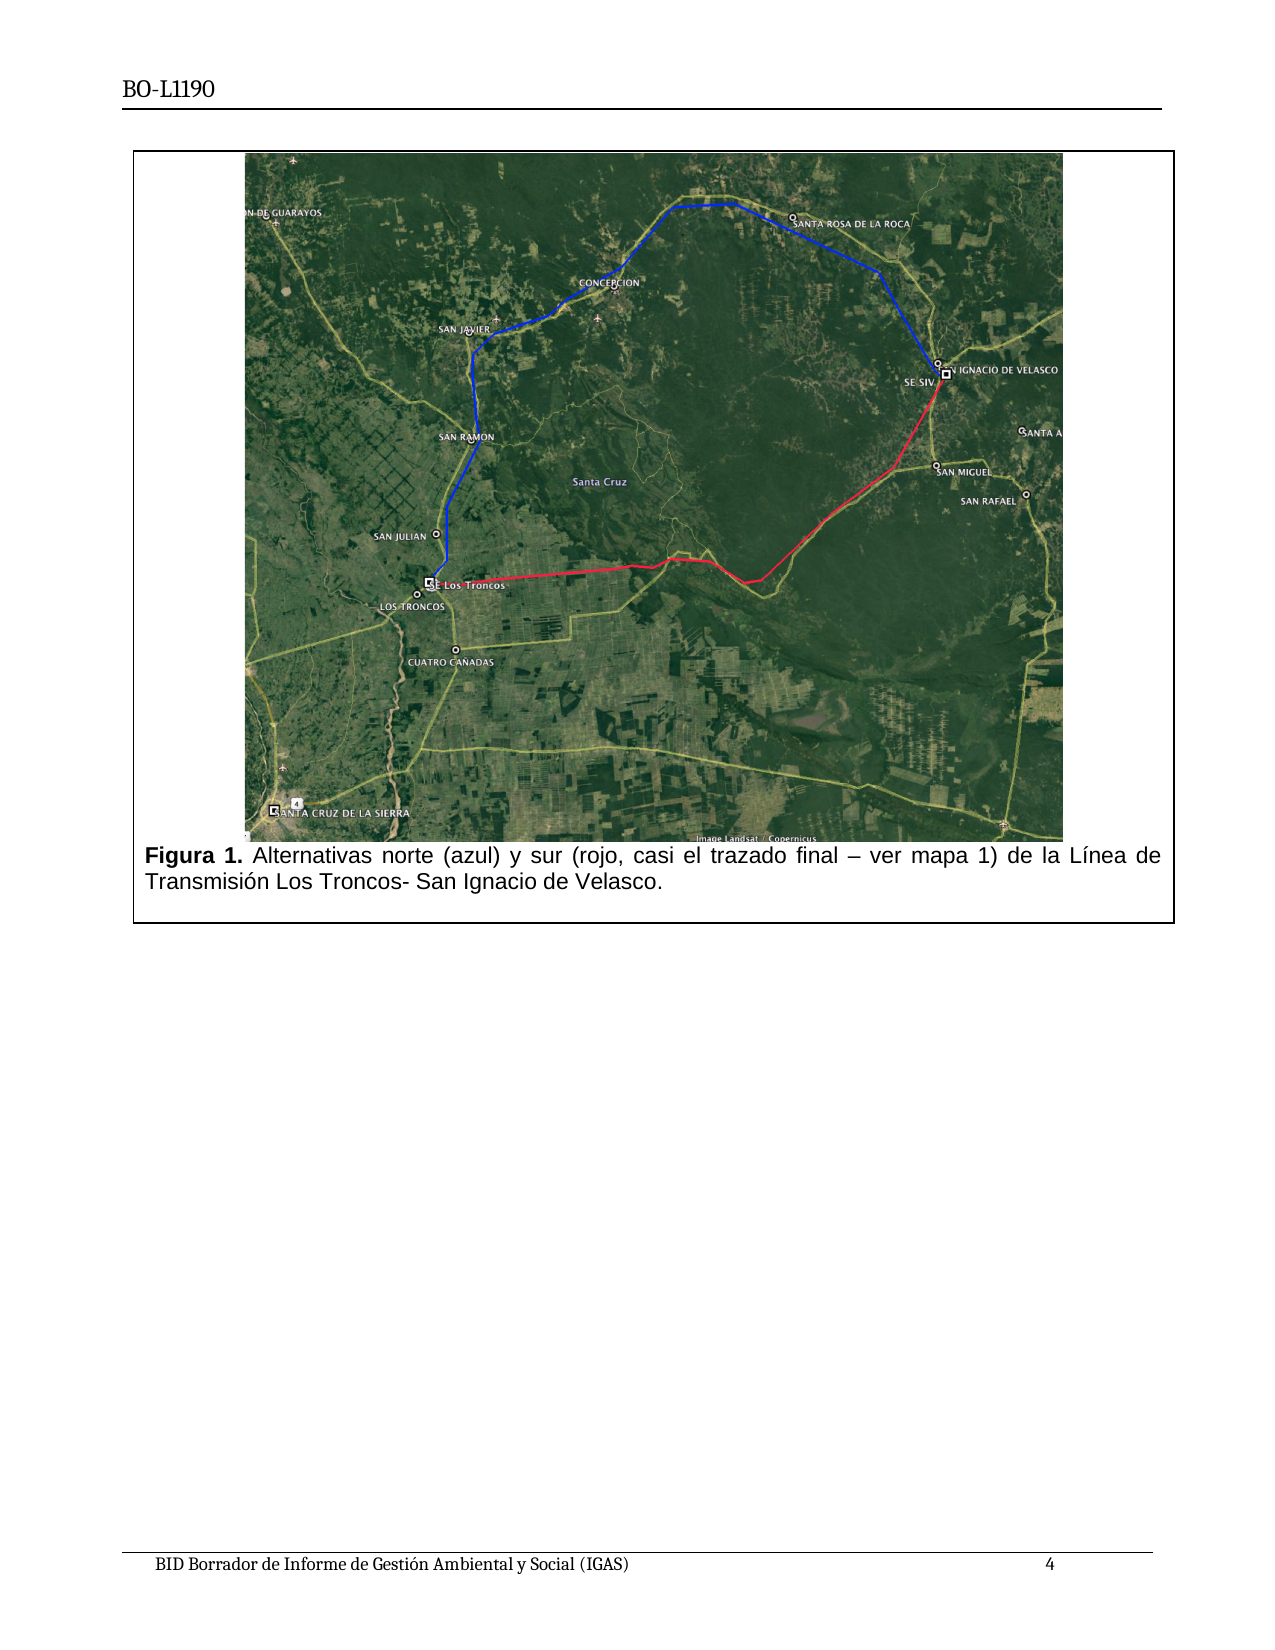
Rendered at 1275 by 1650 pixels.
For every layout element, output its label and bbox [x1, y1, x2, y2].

picture [244, 153, 1063, 842]
table_cell [134, 152, 1173, 922]
